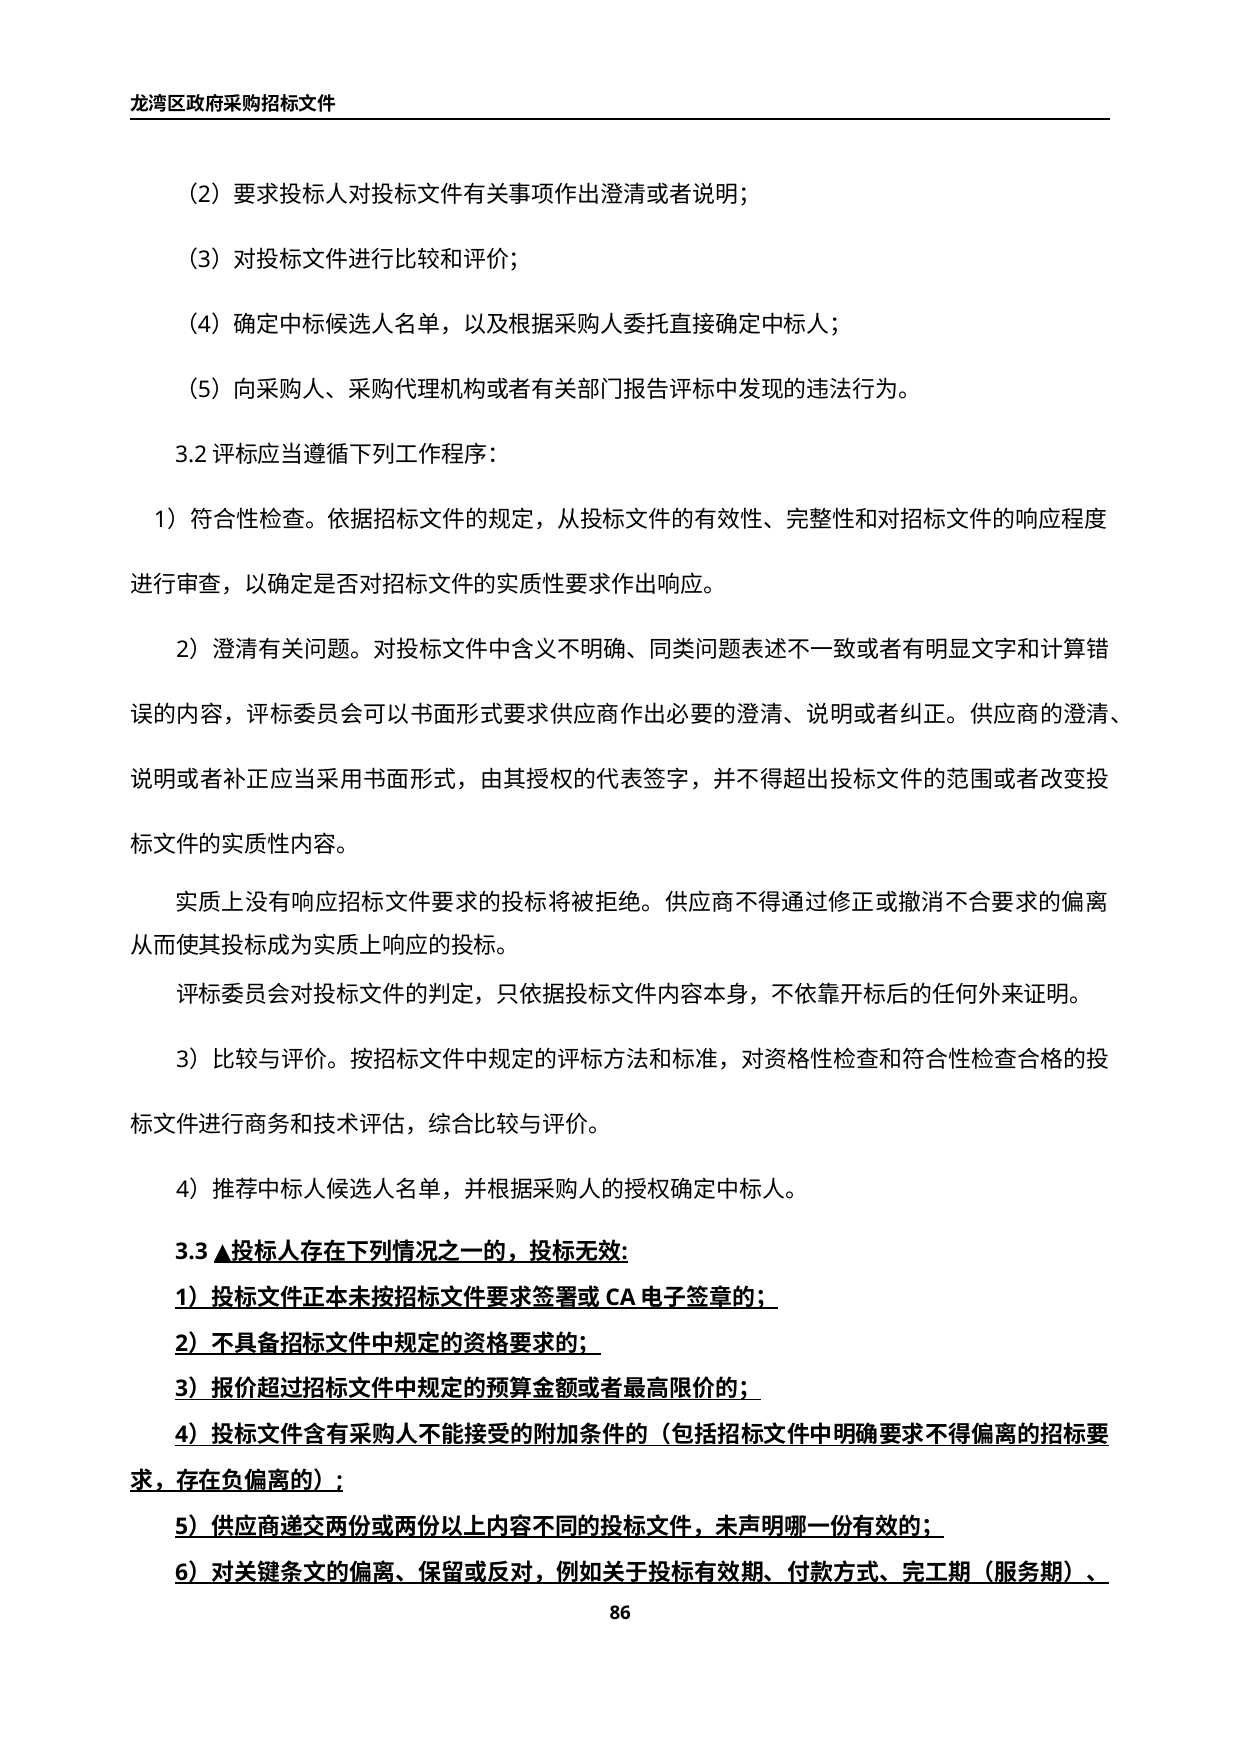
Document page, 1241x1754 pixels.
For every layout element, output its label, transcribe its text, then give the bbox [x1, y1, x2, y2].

text 4）投标文件含有采购人不能接受的附加条件的（包括招标文件中明确要求不得偏离的招标要求，存在负偏离的）; [130, 1403, 1110, 1495]
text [130, 1541, 1110, 1587]
text 3.2评标应当遵循下列工作程序： [130, 420, 1110, 485]
text 3）比较与评价。按招标文件中规定的评标方法和标准，对资格性检查和符合性检查合格的投标文件进行商务和技术评估，综合比较与评价。 [130, 1025, 1110, 1155]
text 1）投标文件正本未按招标文件要求签署或CA电子签章的； [130, 1266, 1110, 1312]
text 评标委员会对投标文件的判定，只依据投标文件内容本身，不依靠开标后的任何外来证明。 [130, 960, 1110, 1025]
text 3.3 ▲投标人存在下列情况之一的，投标无效: [130, 1220, 1110, 1266]
text 1）符合性检查。依据招标文件的规定，从投标文件的有效性、完整性和对招标文件的响应程度进行审查，以确定是否对招标文件的实质性要求作出响应。 [130, 485, 1110, 615]
text 5）供应商递交两份或两份以上内容不同的投标文件，未声明哪一份有效的； [130, 1495, 1110, 1541]
text （4）确定中标候选人名单，以及根据采购人委托直接确定中标人； [130, 290, 1110, 355]
text 2）不具备招标文件中规定的资格要求的； [130, 1312, 1110, 1358]
text 实质上没有响应招标文件要求的投标将被拒绝。供应商不得通过修正或撤消不合要求的偏离从而使其投标成为实质上响应的投标。 [130, 875, 1110, 960]
text （5）向采购人、采购代理机构或者有关部门报告评标中发现的违法行为。 [130, 355, 1110, 420]
text 4）推荐中标人候选人名单，并根据采购人的授权确定中标人。 [130, 1155, 1110, 1220]
text （2）要求投标人对投标文件有关事项作出澄清或者说明； [130, 160, 1110, 225]
text （3）对投标文件进行比较和评价； [130, 225, 1110, 290]
text 2）澄清有关问题。对投标文件中含义不明确、同类问题表述不一致或者有明显文字和计算错误的内容，评标委员会可以书面形式要求供应商作出必要的澄清、说明或者纠正。供应商的澄清、说明或者补正应当采用书面形式，由其授权的代表签字，并不得超出投标文件的范围或者改变投标文件的实质性内容。 [130, 615, 1110, 875]
text 3）报价超过招标文件中规定的预算金额或者最高限价的； [130, 1358, 1110, 1403]
